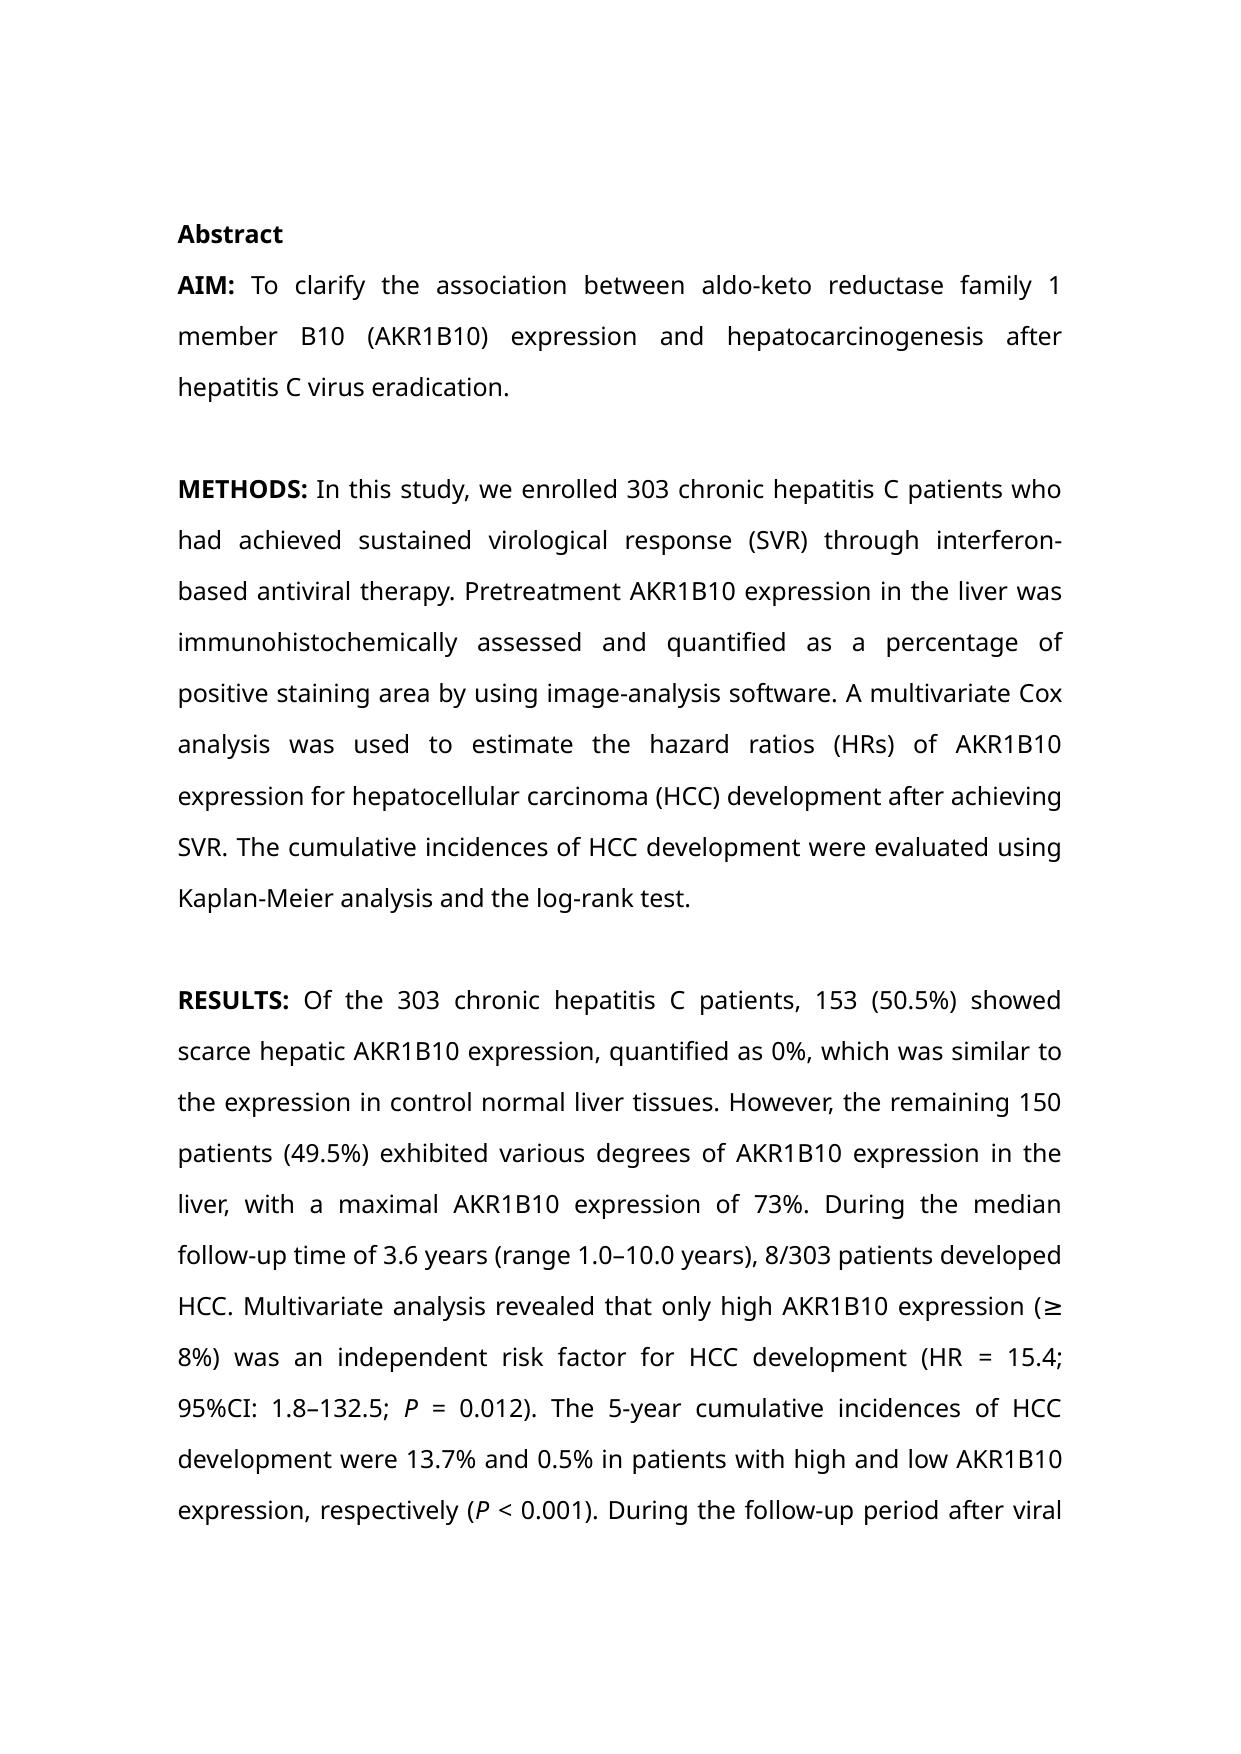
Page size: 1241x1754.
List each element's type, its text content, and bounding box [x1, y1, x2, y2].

text AIM: To clarify the association between aldo-keto reductase family 1 member B10 (AKR1B10) expression and hepatocarcinogenesis after hepatitis C virus eradication. [177, 268, 1063, 404]
text METHODS: In this study, we enrolled 303 chronic hepatitis C patients who had achieved sustained virological response (SVR) through interferon-based antiviral therapy. Pretreatment AKR1B10 expression in the liver was immunohistochemically assessed and quantified as a percentage of positive staining area by using image-analysis software. A multivariate Cox analysis was used to estimate the hazard ratios (HRs) of AKR1B10 expression for hepatocellular carcinoma (HCC) development after achieving SVR. The cumulative incidences of HCC development were evaluated using Kaplan-Meier analysis and the log-rank test. [177, 472, 1063, 914]
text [177, 982, 1063, 1527]
text Abstract [177, 217, 1063, 251]
